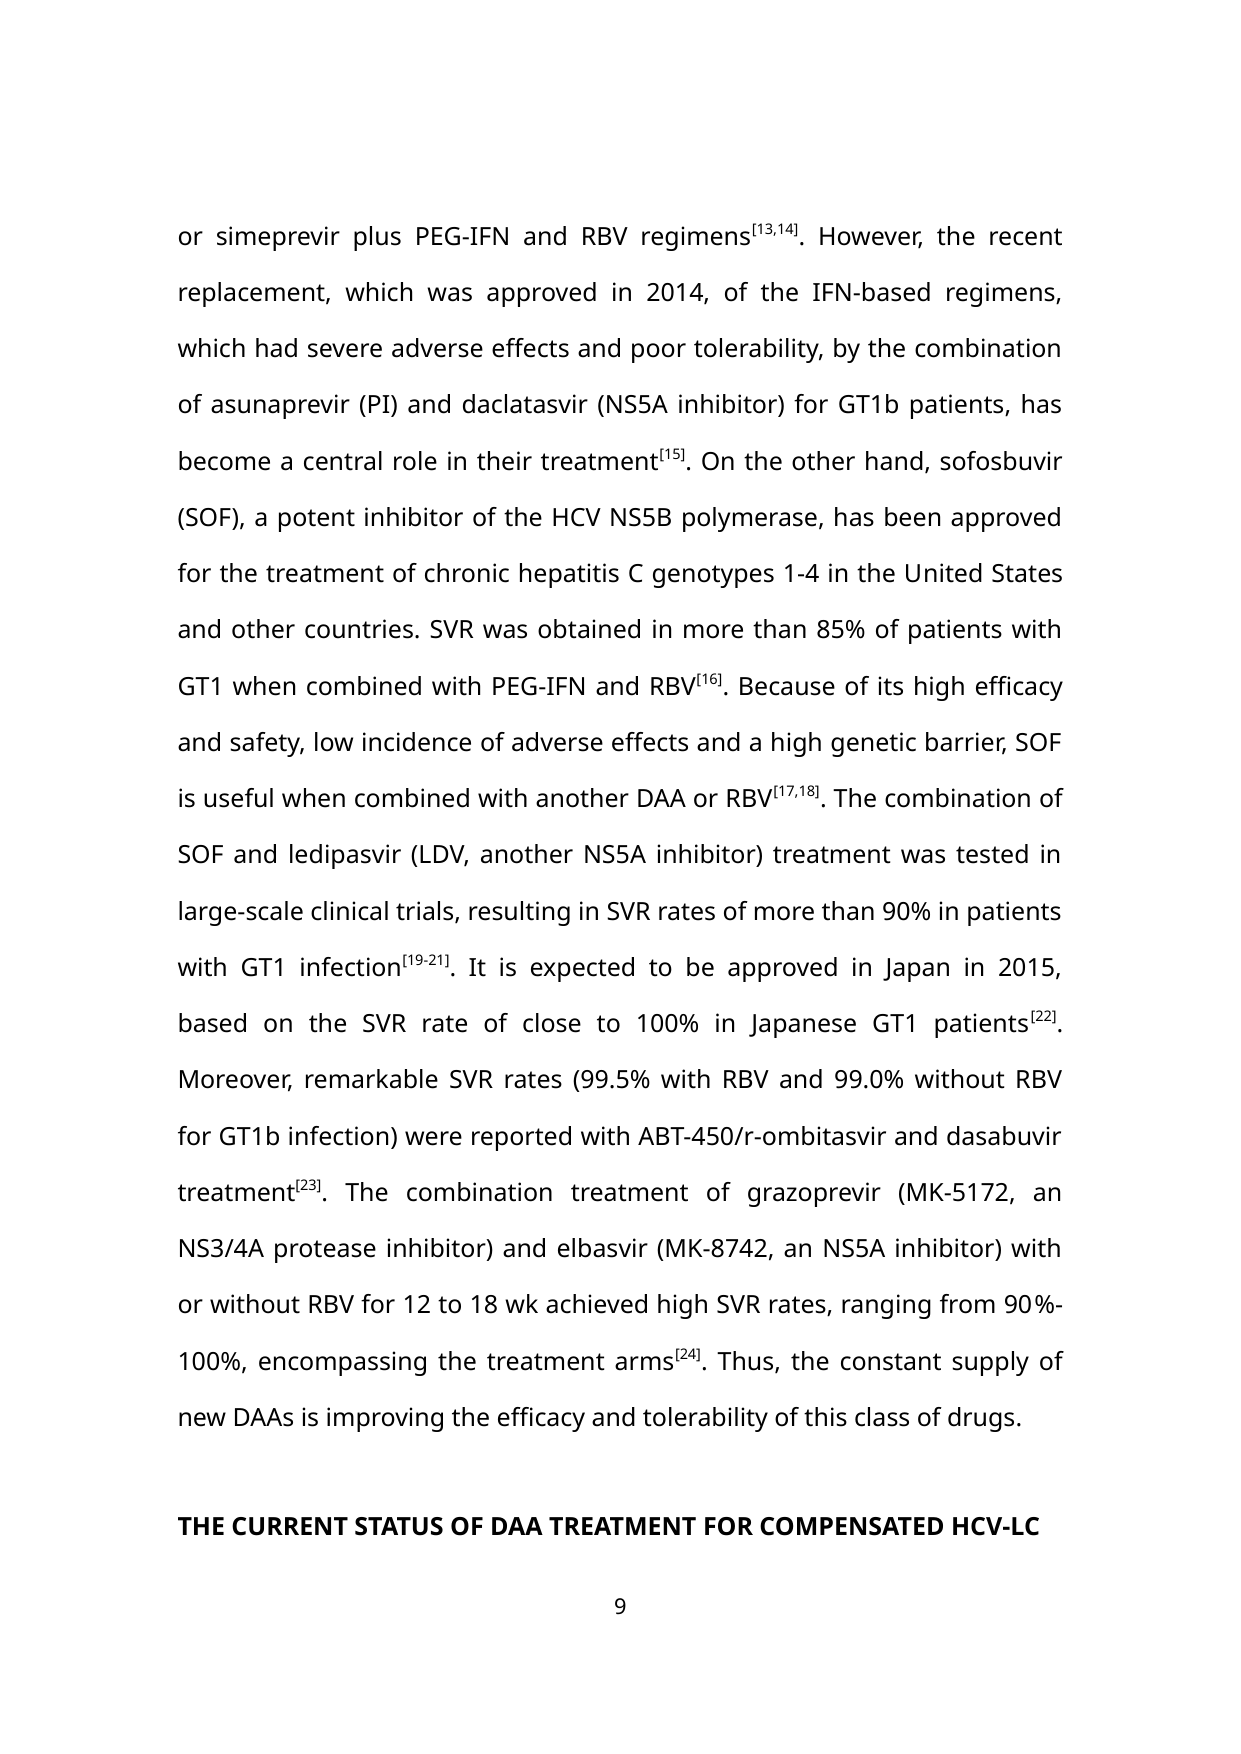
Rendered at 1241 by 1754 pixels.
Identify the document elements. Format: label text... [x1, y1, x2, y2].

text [177, 217, 1063, 1436]
text THE CURRENT STATUS OF DAA TREATMENT FOR COMPENSATED HCV-LC [177, 1507, 1063, 1544]
